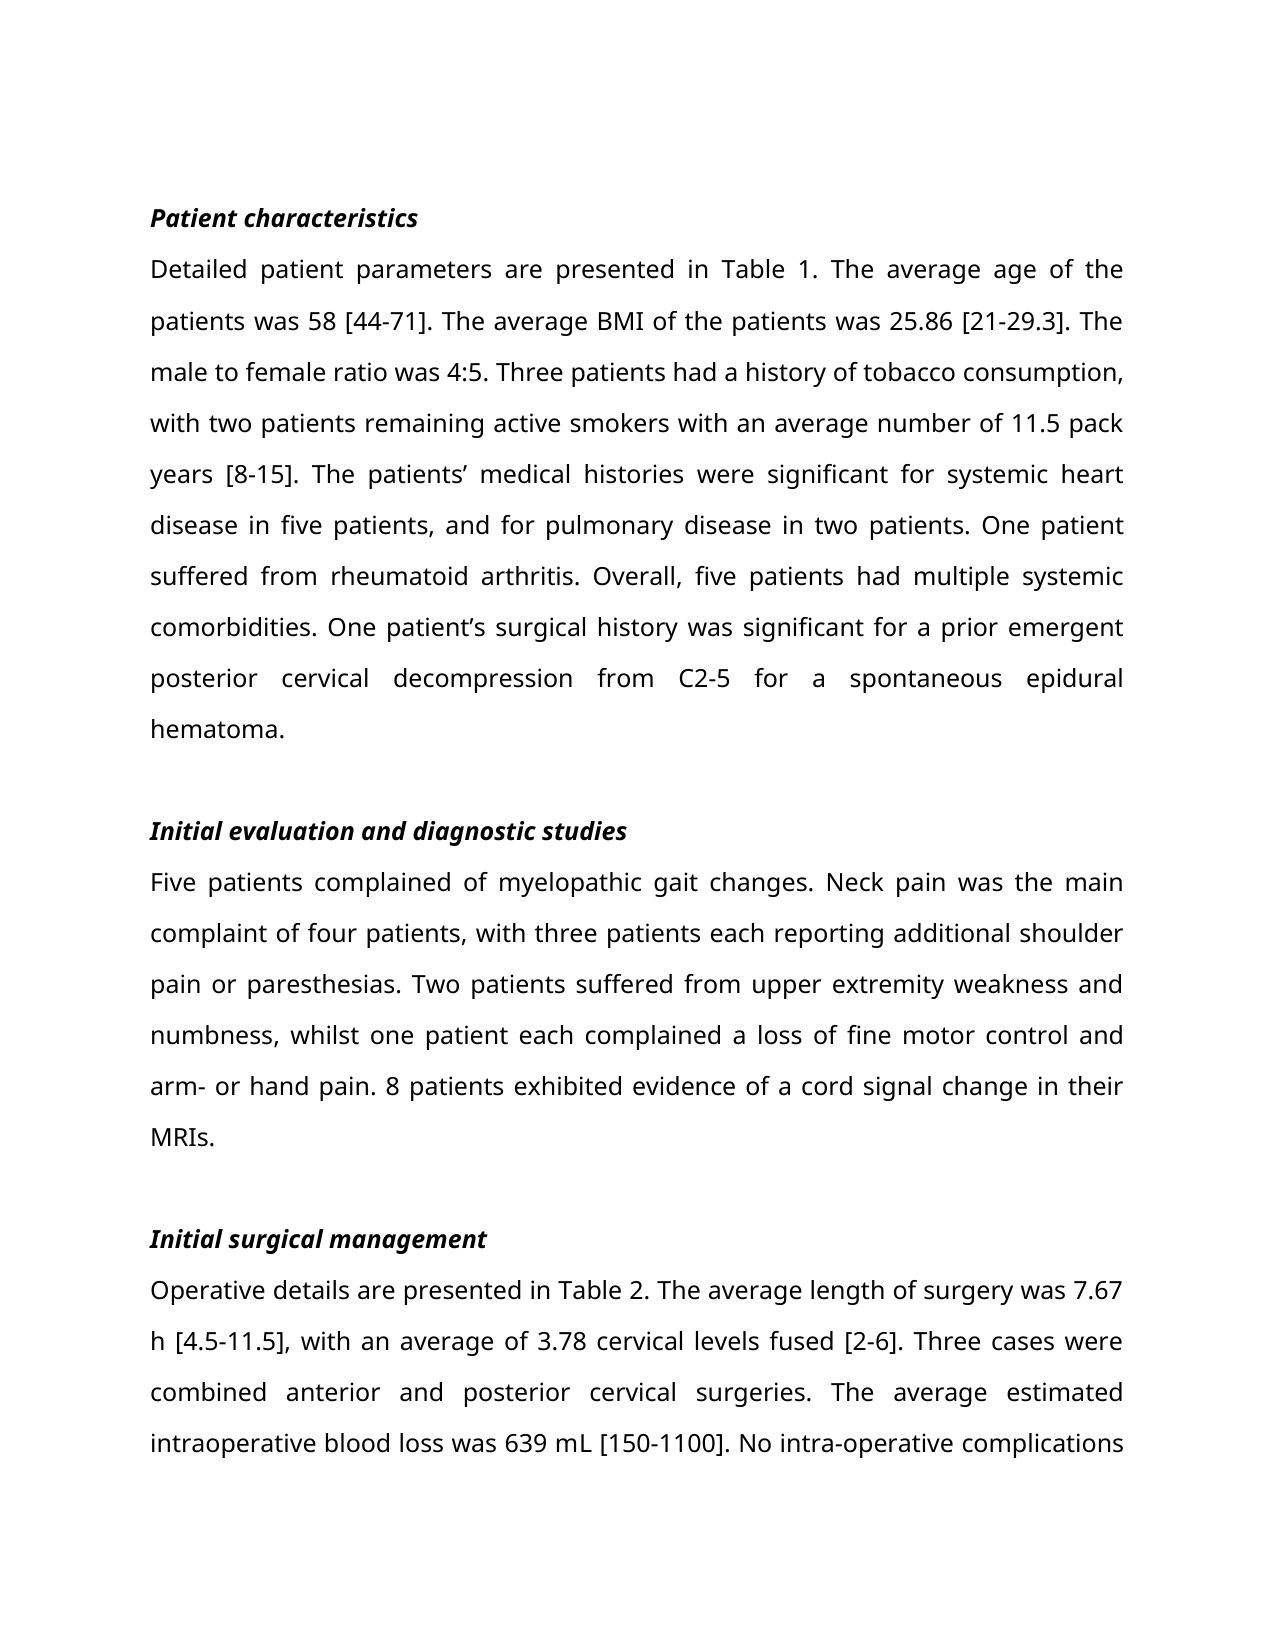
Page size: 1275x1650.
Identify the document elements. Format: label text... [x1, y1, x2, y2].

text Detailed patient parameters are presented in Table 1. The average age of the patients was 58 [44-71]. The average BMI of the patients was 25.86 [21-29.3]. The male to female ratio was 4:5. Three patients had a history of tobacco consumption, with two patients remaining active smokers with an average number of 11.5 pack years [8-15]. The patients’ medical histories were significant for systemic heart disease in five patients, and for pulmonary disease in two patients. One patient suffered from rheumatoid arthritis. Overall, five patients had multiple systemic comorbidities. One patient’s surgical history was significant for a prior emergent posterior cervical decompression from C2-5 for a spontaneous epidural hematoma. [150, 252, 1125, 746]
text Initial surgical management [150, 1222, 1125, 1256]
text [150, 1273, 1125, 1460]
text Patient characteristics [150, 201, 1125, 235]
text Five patients complained of myelopathic gait changes. Neck pain was the main complaint of four patients, with three patients each reporting additional shoulder pain or paresthesias. Two patients suffered from upper extremity weakness and numbness, whilst one patient each complained a loss of fine motor control and arm- or hand pain. 8 patients exhibited evidence of a cord signal change in their MRIs. [150, 864, 1125, 1154]
text Initial evaluation and diagnostic studies [150, 813, 1125, 848]
